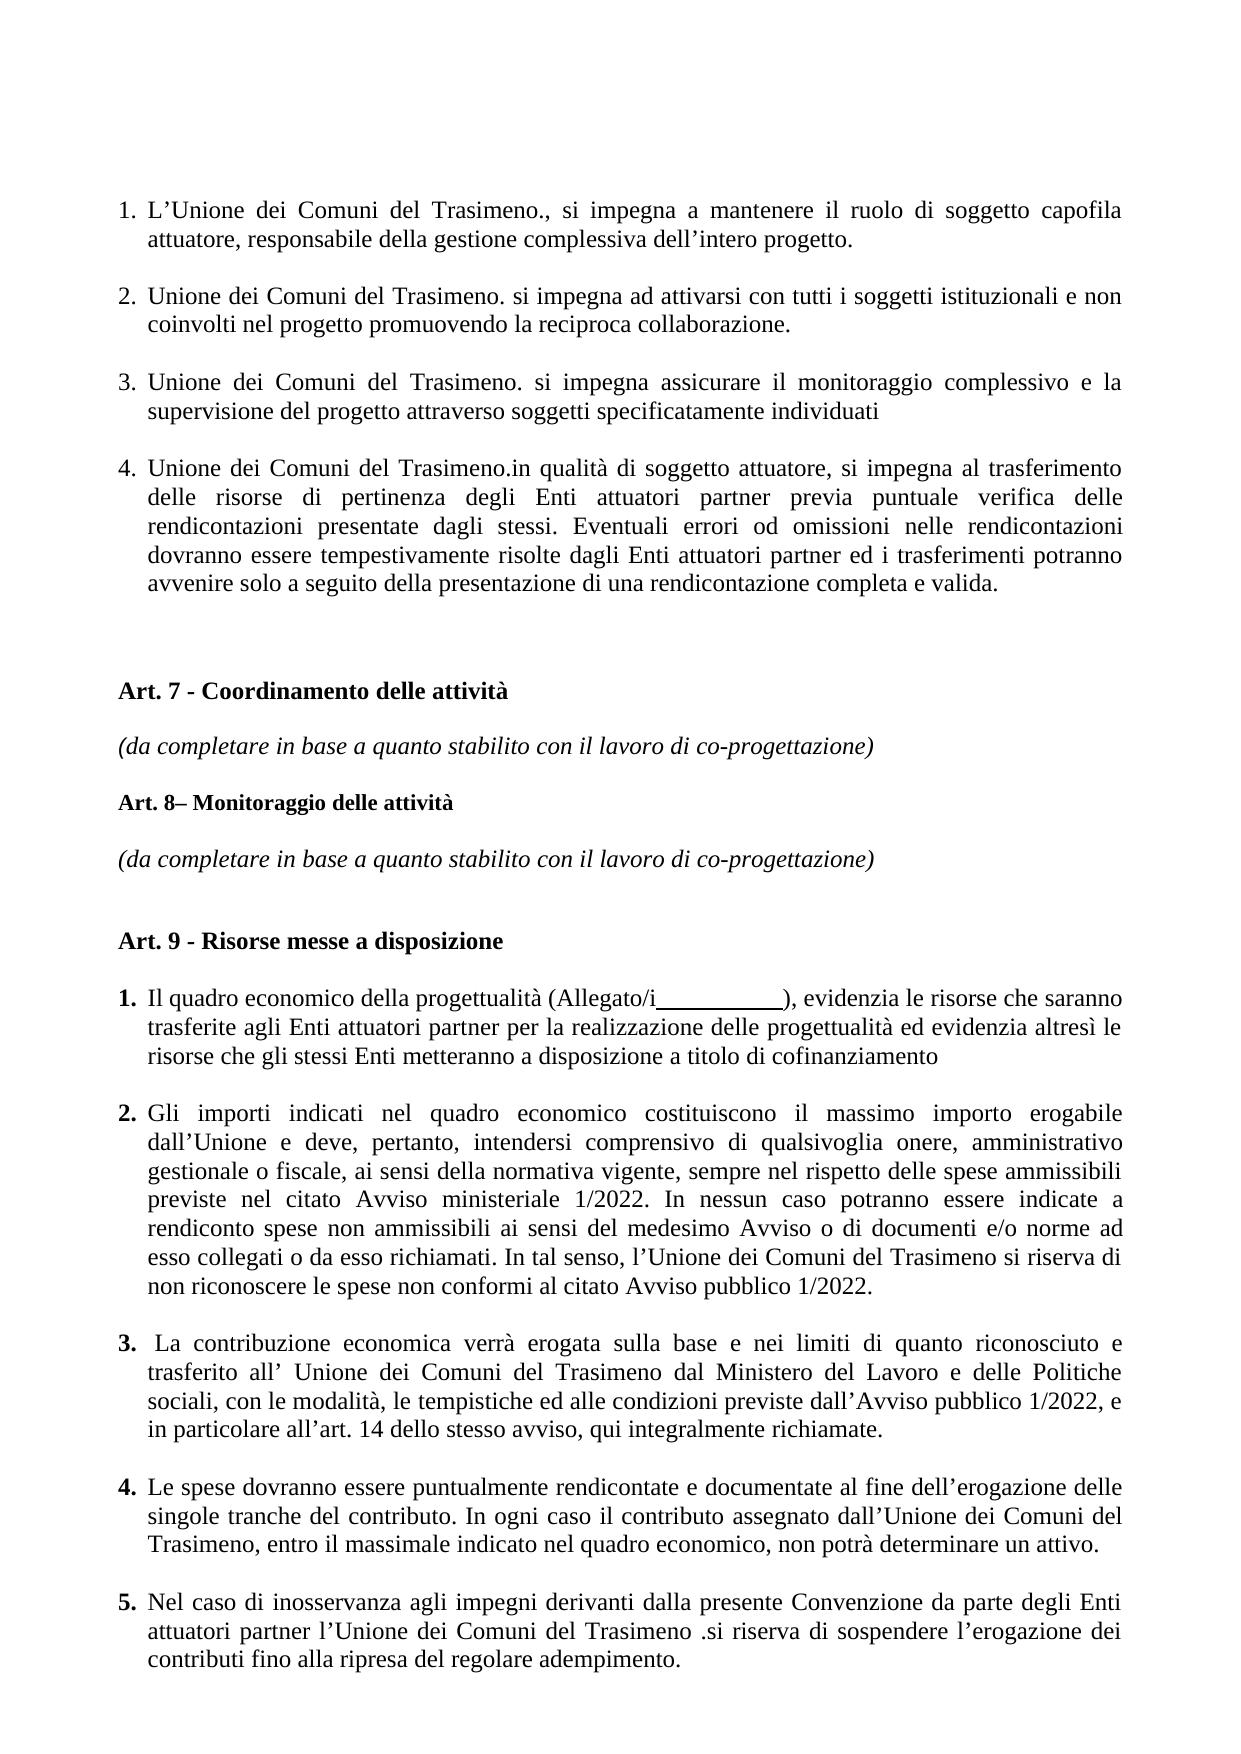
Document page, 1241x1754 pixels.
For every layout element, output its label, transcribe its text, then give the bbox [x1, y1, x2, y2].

text Art. 8– Monitoraggio delle attività [118, 789, 1140, 815]
list Le spese dovranno essere puntualmente rendicontate e documentate al fine dell’erogazione delle singole tranche del contributo. In ogni caso il contributo assegnato dall’Unione dei Comuni del Trasimeno, entro il massimale indicato nel quadro economico, non potrà determinare un attivo. [118, 1472, 1123, 1558]
list L’Unione dei Comuni del Trasimeno., si impegna a mantenere il ruolo di soggetto capofila attuatore, responsabile della gestione complessiva dell’intero progetto. [118, 195, 1123, 253]
list Nel caso di inosservanza agli impegni derivanti dalla presente Convenzione da parte degli Enti attuatori partner l’Unione dei Comuni del Trasimeno .si riserva di sospendere l’erogazione dei contributi fino alla ripresa del regolare adempimento. [118, 1587, 1123, 1673]
subtitle Art. 9 - Risorse messe a disposizione [118, 926, 1140, 954]
list Il quadro economico della progettualità (Allegato/i ), evidenzia le risorse che saranno trasferite agli Enti attuatori partner per la realizzazione delle progettualità ed evidenzia altresì le risorse che gli stessi Enti metteranno a disposizione a titolo di cofinanziamento [118, 983, 1123, 1069]
list Unione dei Comuni del Trasimeno. si impegna assicurare il monitoraggio complessivo e la supervisione del progetto attraverso soggetti specificatamente individuati [118, 367, 1123, 425]
text (da completare in base a quanto stabilito con il lavoro di co-progettazione) [118, 844, 1140, 873]
list Unione dei Comuni del Trasimeno. si impegna ad attivarsi con tutti i soggetti istituzionali e non coinvolti nel progetto promuovendo la reciproca collaborazione. [118, 282, 1123, 338]
list La contribuzione economica verrà erogata sulla base e nei limiti di quanto riconosciuto e trasferito all’ Unione dei Comuni del Trasimeno dal Ministero del Lavoro e delle Politiche sociali, con le modalità, le tempistiche ed alle condizioni previste dall’Avviso pubblico 1/2022, e in particolare all’art. 14 dello stesso avviso, qui integralmente richiamate. [118, 1328, 1123, 1443]
text (da completare in base a quanto stabilito con il lavoro di co-progettazione) [118, 731, 1140, 760]
list Unione dei Comuni del Trasimeno.in qualità di soggetto attuatore, si impegna al trasferimento delle risorse di pertinenza degli Enti attuatori partner previa puntuale verifica delle rendicontazioni presentate dagli stessi. Eventuali errori od omissioni nelle rendicontazioni dovranno essere tempestivamente risolte dagli Enti attuatori partner ed i trasferimenti potranno avvenire solo a seguito della presentazione di una rendicontazione completa e valida. [118, 453, 1123, 597]
subtitle Art. 7 - Coordinamento delle attività [118, 676, 1140, 705]
list Gli importi indicati nel quadro economico costituiscono il massimo importo erogabile dall’Unione e deve, pertanto, intendersi comprensivo di qualsivoglia onere, amministrativo gestionale o fiscale, ai sensi della normativa vigente, sempre nel rispetto delle spese ammissibili previste nel citato Avviso ministeriale 1/2022. In nessun caso potranno essere indicate a rendiconto spese non ammissibili ai sensi del medesimo Avviso o di documenti e/o norme ad esso collegati o da esso richiamati. In tal senso, l’Unione dei Comuni del Trasimeno si riserva di non riconoscere le spese non conformi al citato Avviso pubblico 1/2022. [118, 1098, 1123, 1299]
